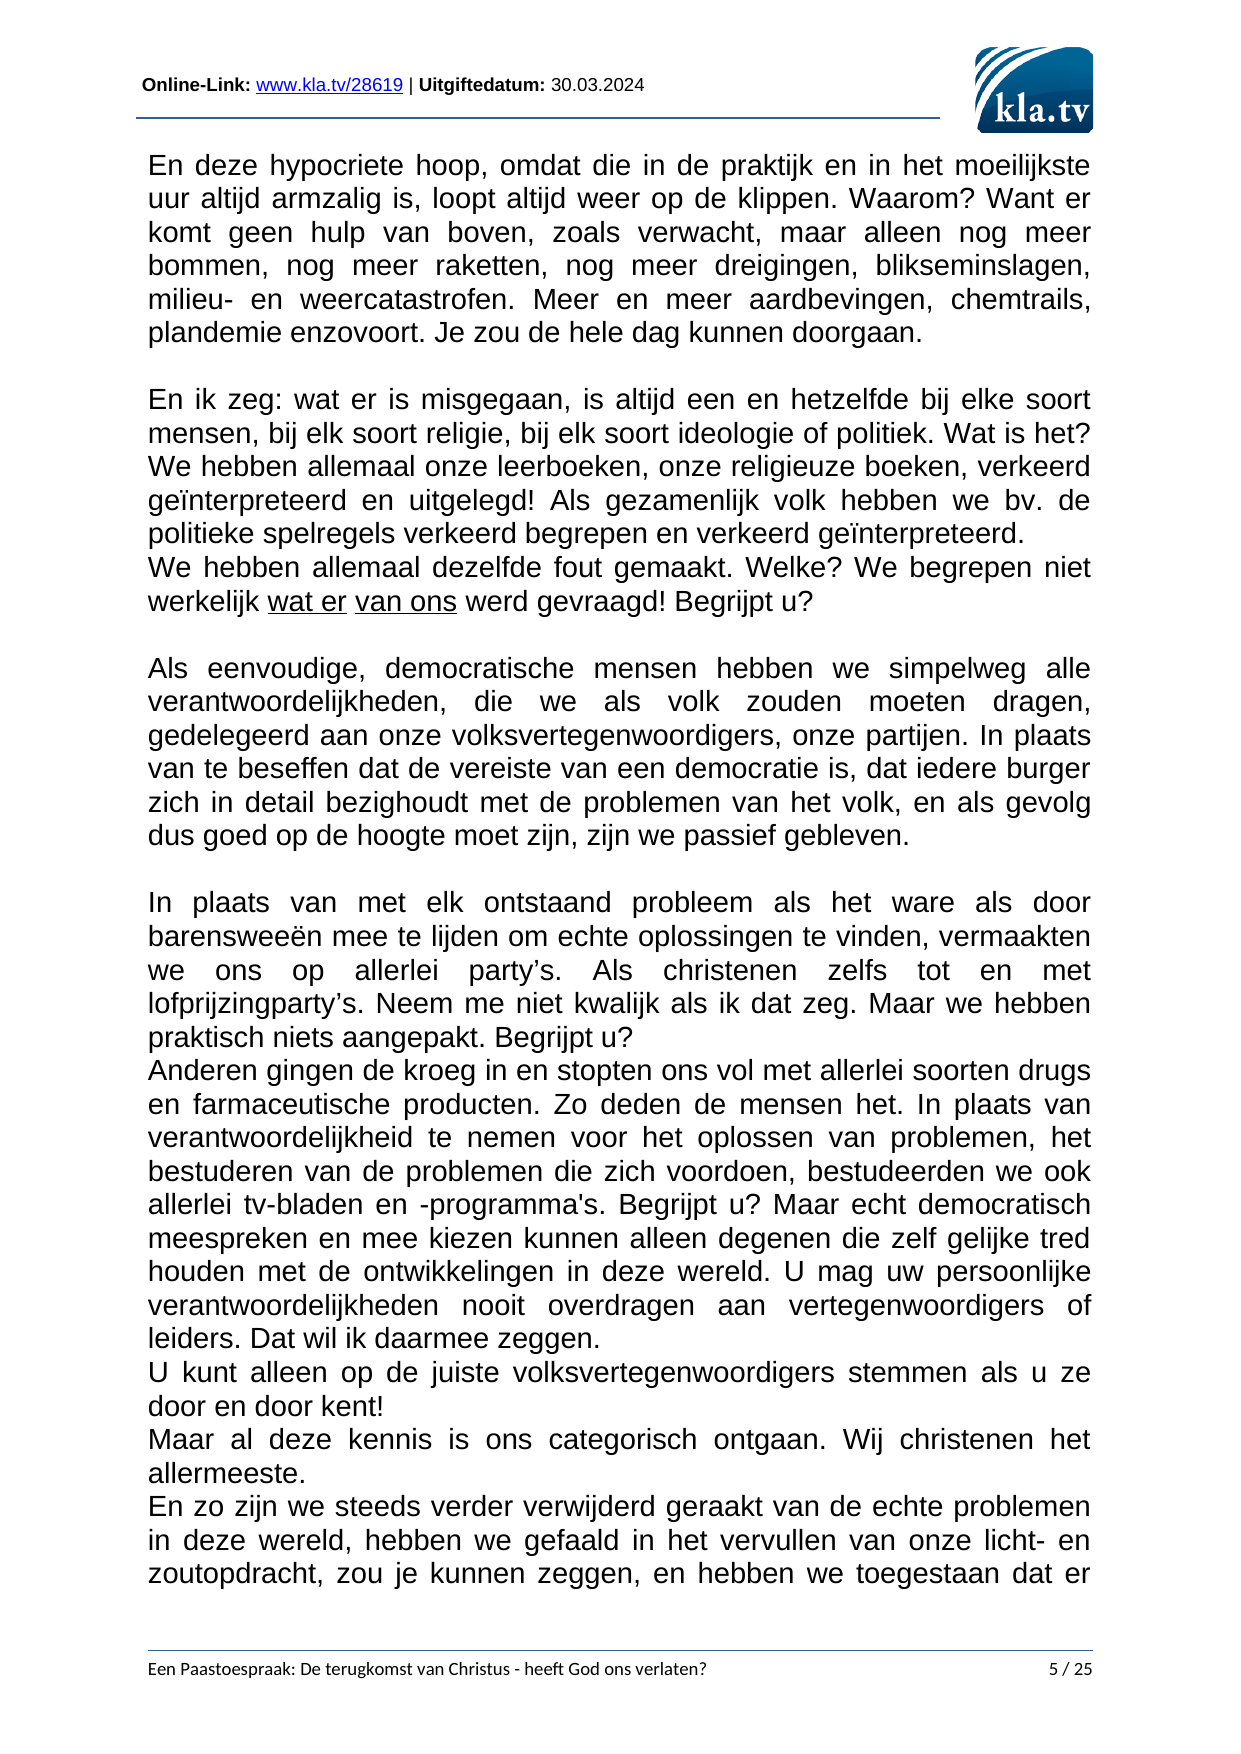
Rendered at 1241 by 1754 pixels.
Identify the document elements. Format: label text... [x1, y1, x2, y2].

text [148, 1489, 1093, 1590]
text In plaats van met elk ontstaand probleem als het ware als door barensweeën mee te lijden om echte oplossingen te vinden, vermaakten we ons op allerlei party’s. Als christenen zelfs tot en met lofprijzingparty’s. Neem me niet kwalijk als ik dat zeg. Maar we hebben praktisch niets aangepakt. Begrijpt u? [148, 886, 1093, 1053]
text Anderen gingen de kroeg in en stopten ons vol met allerlei soorten drugs en farmaceutische producten. Zo deden de mensen het. In plaats van verantwoordelijkheid te nemen voor het oplossen van problemen, het bestuderen van de problemen die zich voordoen, bestudeerden we ook allerlei tv-bladen en -programma's. Begrijpt u? Maar echt democratisch meespreken en mee kiezen kunnen alleen degenen die zelf gelijke tred houden met de ontwikkelingen in deze wereld. U mag uw persoonlijke verantwoordelijkheden nooit overdragen aan vertegenwoordigers of leiders. Dat wil ik daarmee zeggen. [148, 1053, 1093, 1355]
text En ik zeg: wat er is misgegaan, is altijd een en hetzelfde bij elke soort mensen, bij elk soort religie, bij elk soort ideologie of politiek. Wat is het? We hebben allemaal onze leerboeken, onze religieuze boeken, verkeerd geïnterpreteerd en uitgelegd! Als gezamenlijk volk hebben we bv. de politieke spelregels verkeerd begrepen en verkeerd geïnterpreteerd. [148, 382, 1093, 550]
text We hebben allemaal dezelfde fout gemaakt. Welke? We begrepen niet werkelijk wat er van ons werd gevraagd! Begrijpt u? [148, 550, 1093, 617]
text Als eenvoudige, democratische mensen hebben we simpelweg alle verantwoordelijkheden, die we als volk zouden moeten dragen, gedelegeerd aan onze volksvertegenwoordigers, onze partijen. In plaats van te beseffen dat de vereiste van een democratie is, dat iedere burger zich in detail bezighoudt met de problemen van het volk, en als gevolg dus goed op de hoogte moet zijn, zijn we passief gebleven. [148, 651, 1093, 852]
text U kunt alleen op de juiste volksvertegenwoordigers stemmen als u ze door en door kent! [148, 1355, 1093, 1422]
text Maar al deze kennis is ons categorisch ontgaan. Wij christenen het allermeeste. [148, 1422, 1093, 1489]
text En deze hypocriete hoop, omdat die in de praktijk en in het moeilijkste uur altijd armzalig is, loopt altijd weer op de klippen. Waarom? Want er komt geen hulp van boven, zoals verwacht, maar alleen nog meer bommen, nog meer raketten, nog meer dreigingen, blikseminslagen, milieu- en weercatastrofen. Meer en meer aardbevingen, chemtrails, plandemie enzovoort. Je zou de hele dag kunnen doorgaan. [148, 148, 1093, 349]
